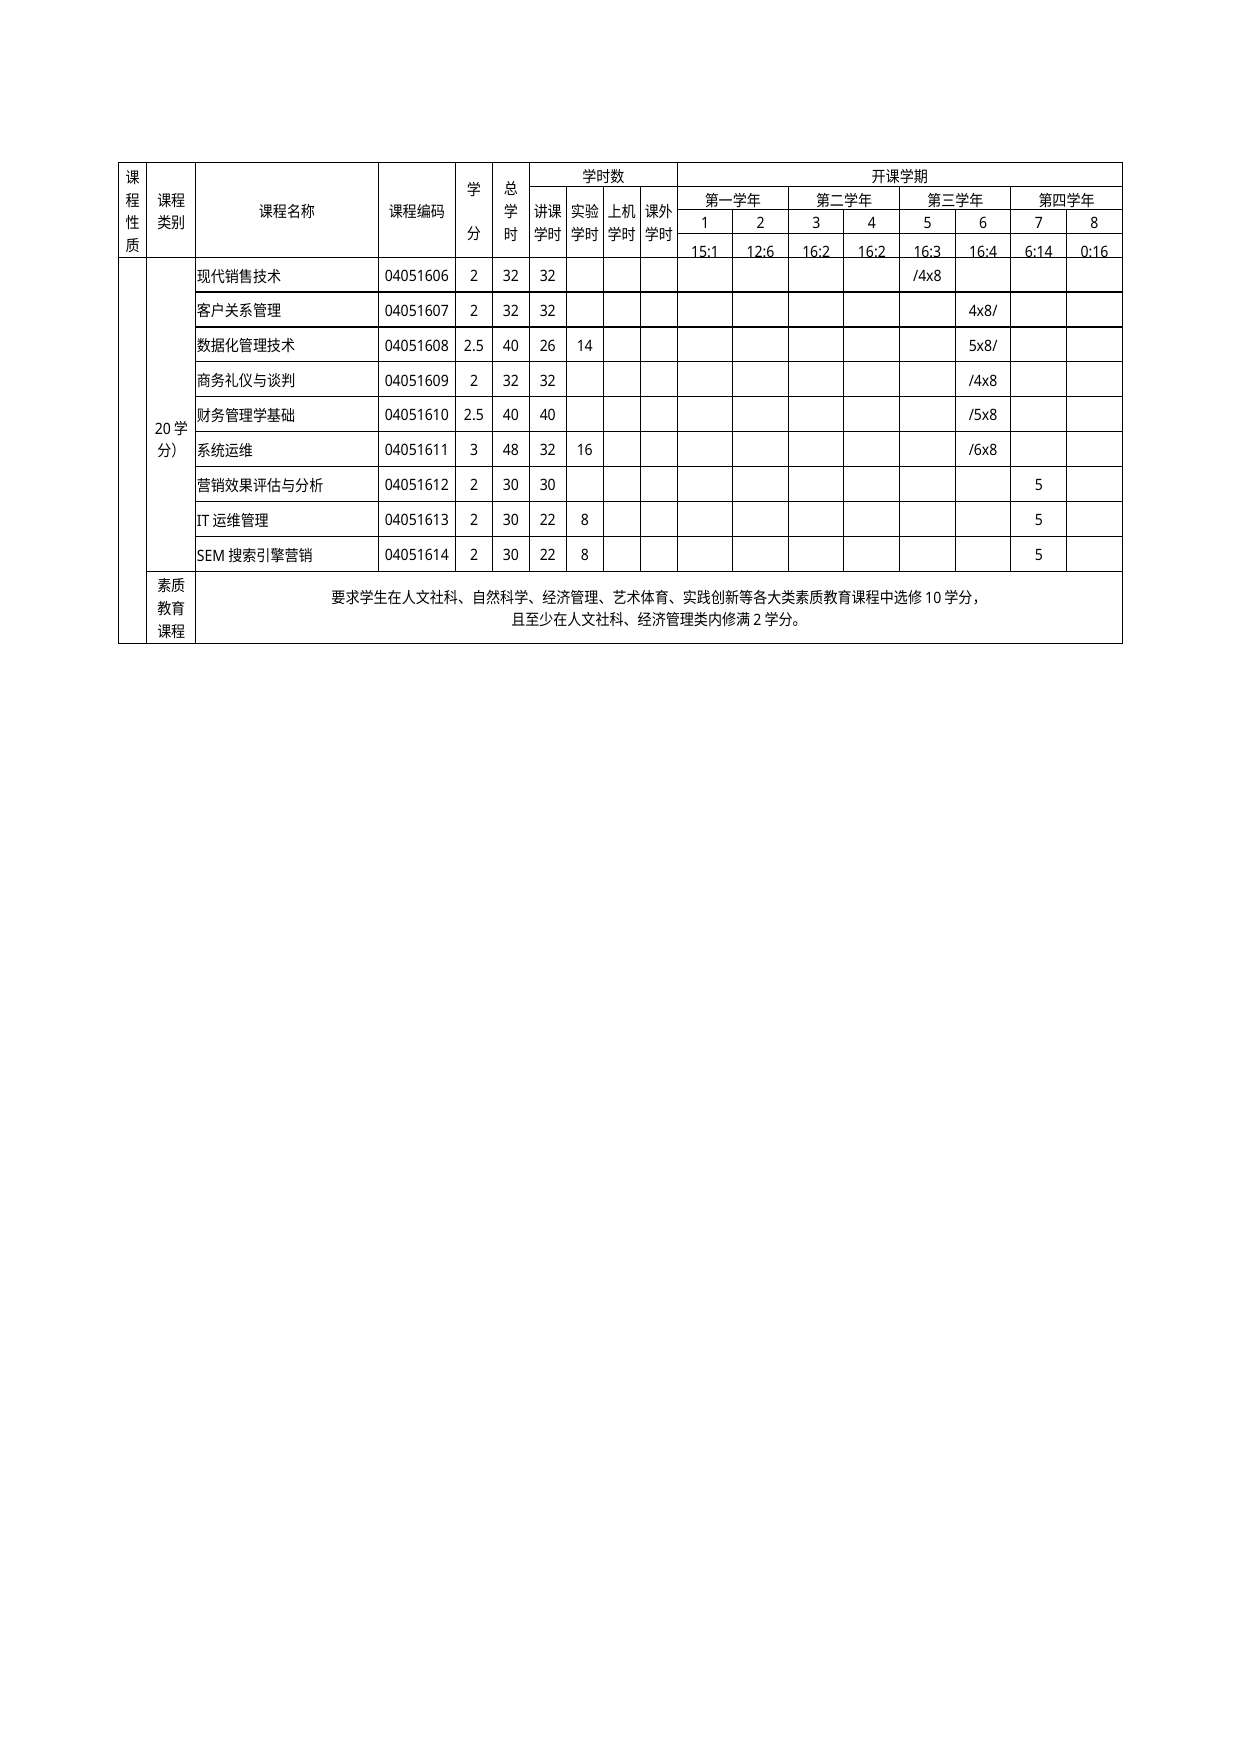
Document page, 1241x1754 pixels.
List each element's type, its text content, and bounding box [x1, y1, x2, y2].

table_cell 讲课 学时 [530, 187, 566, 257]
table_cell 6:14 [1011, 234, 1066, 257]
table_cell 04051612 [379, 467, 455, 501]
table_cell 2 [456, 537, 492, 571]
table_header 课程性质 [119, 163, 146, 257]
table_cell 2.5 [456, 397, 492, 431]
table_cell [1067, 397, 1122, 431]
table_cell [789, 328, 843, 361]
table_cell [733, 537, 788, 571]
table_cell [789, 537, 843, 571]
table_cell 2.5 [456, 328, 492, 361]
table_cell [956, 258, 1010, 291]
table_cell [678, 467, 732, 501]
table_cell [567, 258, 603, 291]
table_cell /4х8 [956, 362, 1010, 396]
table_cell [733, 397, 788, 431]
table_cell 16:3 [900, 234, 955, 257]
table_cell [641, 258, 677, 291]
table_cell 要求学生在人文社科、自然科学、经济管理、艺术体育、实践创新等各大类素质教育课程中选修10学分， 且至少在人文社科、经济管理类内修满2学分。 [196, 572, 1122, 642]
table_cell [789, 397, 843, 431]
table_cell 5 [900, 210, 955, 233]
table_cell [844, 397, 899, 431]
table_cell [789, 362, 843, 396]
table_cell [1011, 432, 1066, 466]
table_cell 2 [456, 502, 492, 536]
table_cell 2 [733, 210, 788, 233]
table_cell [789, 467, 843, 501]
table_cell SEM搜索引擎营销 [196, 537, 378, 571]
table_cell 04051609 [379, 362, 455, 396]
table_cell 30 [530, 467, 566, 501]
table_cell /4х8 [900, 258, 955, 291]
table_cell 现代销售技术 [196, 258, 378, 291]
table_cell 上机学时 [604, 187, 640, 257]
table_cell [678, 537, 732, 571]
table_cell 04051610 [379, 397, 455, 431]
table_cell [1011, 258, 1066, 291]
table_cell [956, 537, 1010, 571]
table_cell 营销效果评估与分析 [196, 467, 378, 501]
table_cell 2 [456, 362, 492, 396]
table_cell [900, 293, 955, 326]
table_cell [733, 362, 788, 396]
table_cell [678, 397, 732, 431]
table_cell 素质 教育 课程 [147, 572, 195, 642]
table_cell [604, 397, 640, 431]
table_cell [733, 467, 788, 501]
table_cell /6х8 [956, 432, 1010, 466]
table_cell [844, 467, 899, 501]
table_cell [1011, 328, 1066, 361]
table_cell 5 [1011, 537, 1066, 571]
table_cell [567, 362, 603, 396]
table_cell 30 [493, 537, 529, 571]
table_cell [678, 502, 732, 536]
table_cell 3 [456, 432, 492, 466]
table_cell 7 [1011, 210, 1066, 233]
table_cell 4х8/ [956, 293, 1010, 326]
table_cell [1067, 293, 1122, 326]
table_cell [1011, 362, 1066, 396]
table_cell 32 [530, 258, 566, 291]
table_cell [844, 432, 899, 466]
table_cell [1067, 362, 1122, 396]
table_cell 30 [493, 467, 529, 501]
table_cell 22 [530, 537, 566, 571]
table_cell [641, 293, 677, 326]
table_header 总 学 时 [493, 163, 529, 257]
table_cell [567, 397, 603, 431]
table_cell 22 [530, 502, 566, 536]
table_cell [733, 328, 788, 361]
table_cell [604, 502, 640, 536]
table_cell [844, 362, 899, 396]
table_cell 16:2 [789, 234, 843, 257]
table_cell 04051614 [379, 537, 455, 571]
table_cell 32 [530, 362, 566, 396]
table_cell [641, 328, 677, 361]
table_cell 实验学时 [567, 187, 603, 257]
table_cell 16:4 [956, 234, 1010, 257]
table_header 学时数 [530, 163, 677, 186]
table_cell [604, 293, 640, 326]
table_cell [733, 502, 788, 536]
table_cell 财务管理学基础 [196, 397, 378, 431]
table_cell [604, 537, 640, 571]
table_header 开课学期 [678, 163, 1122, 186]
table_header 学 分 [456, 163, 492, 257]
table_cell 32 [493, 362, 529, 396]
table_cell 15:1 [678, 234, 732, 257]
table_cell 8 [567, 502, 603, 536]
table_cell [678, 432, 732, 466]
table_cell IT运维管理 [196, 502, 378, 536]
table_cell [1067, 328, 1122, 361]
table_cell [1067, 502, 1122, 536]
table_cell [1067, 537, 1122, 571]
table_cell [1067, 258, 1122, 291]
table_header 课程编码 [379, 163, 455, 257]
table_cell 04051613 [379, 502, 455, 536]
table_cell 16:2 [844, 234, 899, 257]
table_cell 8 [567, 537, 603, 571]
table_cell 12:6 [733, 234, 788, 257]
table_cell 2 [456, 293, 492, 326]
table_cell 第三学年 [900, 187, 1010, 209]
table_cell 客户关系管理 [196, 293, 378, 326]
table_cell 4 [844, 210, 899, 233]
table_cell 第二学年 [789, 187, 899, 209]
table_cell [789, 258, 843, 291]
table_cell 2 [456, 467, 492, 501]
table_cell [844, 258, 899, 291]
table_cell [567, 467, 603, 501]
table_cell 2 [456, 258, 492, 291]
table_header 课程名称 [196, 163, 378, 257]
table_cell 40 [493, 328, 529, 361]
table_cell [1011, 293, 1066, 326]
table_cell [678, 293, 732, 326]
table_cell [604, 362, 640, 396]
table_cell 第四学年 [1011, 187, 1122, 209]
table_cell [604, 328, 640, 361]
table_cell 16 [567, 432, 603, 466]
table_cell 5х8/ [956, 328, 1010, 361]
table_cell [956, 502, 1010, 536]
table_cell [1067, 467, 1122, 501]
table_cell [567, 293, 603, 326]
table_cell [604, 258, 640, 291]
table_cell 数据化管理技术 [196, 328, 378, 361]
table_cell 48 [493, 432, 529, 466]
table_cell 32 [530, 432, 566, 466]
table_header 课程 类别 [147, 163, 195, 257]
table_cell [604, 467, 640, 501]
table_cell 5 [1011, 467, 1066, 501]
table_cell 40 [530, 397, 566, 431]
table_cell [1011, 397, 1066, 431]
table_cell [641, 502, 677, 536]
table_cell /5х8 [956, 397, 1010, 431]
table_cell 32 [493, 293, 529, 326]
table_cell [733, 432, 788, 466]
table_cell [844, 537, 899, 571]
table_cell 课外学时 [641, 187, 677, 257]
table_cell [604, 432, 640, 466]
table_cell 26 [530, 328, 566, 361]
table_cell 14 [567, 328, 603, 361]
table_cell [641, 467, 677, 501]
table_cell 32 [530, 293, 566, 326]
table_cell [900, 537, 955, 571]
table_cell 04051607 [379, 293, 455, 326]
table_cell 3 [789, 210, 843, 233]
table_cell 第一学年 [678, 187, 788, 209]
table_cell 6 [956, 210, 1010, 233]
table_cell 1 [678, 210, 732, 233]
table_cell 5 [1011, 502, 1066, 536]
table_cell [900, 432, 955, 466]
table_cell [900, 467, 955, 501]
table_cell [1067, 432, 1122, 466]
table_cell 04051608 [379, 328, 455, 361]
table_cell [678, 328, 732, 361]
table_cell [789, 293, 843, 326]
table_cell 04051611 [379, 432, 455, 466]
table_cell [733, 293, 788, 326]
table_cell [641, 432, 677, 466]
table_cell [900, 397, 955, 431]
table_cell 0:16 [1067, 234, 1122, 257]
table_cell [844, 328, 899, 361]
table_cell [789, 432, 843, 466]
table_cell 32 [493, 258, 529, 291]
table_cell [900, 362, 955, 396]
table_cell 30 [493, 502, 529, 536]
table_cell [844, 502, 899, 536]
table_cell 商务礼仪与谈判 [196, 362, 378, 396]
table_cell [641, 397, 677, 431]
table_cell [678, 258, 732, 291]
table_cell 04051606 [379, 258, 455, 291]
table_cell [900, 328, 955, 361]
table_cell 系统运维 [196, 432, 378, 466]
table_cell [789, 502, 843, 536]
table_cell [844, 293, 899, 326]
table_cell [641, 537, 677, 571]
table_cell [956, 467, 1010, 501]
table_cell [641, 362, 677, 396]
table_cell [733, 258, 788, 291]
table_cell [678, 362, 732, 396]
table_cell 40 [493, 397, 529, 431]
table_cell 8 [1067, 210, 1122, 233]
table_cell [900, 502, 955, 536]
